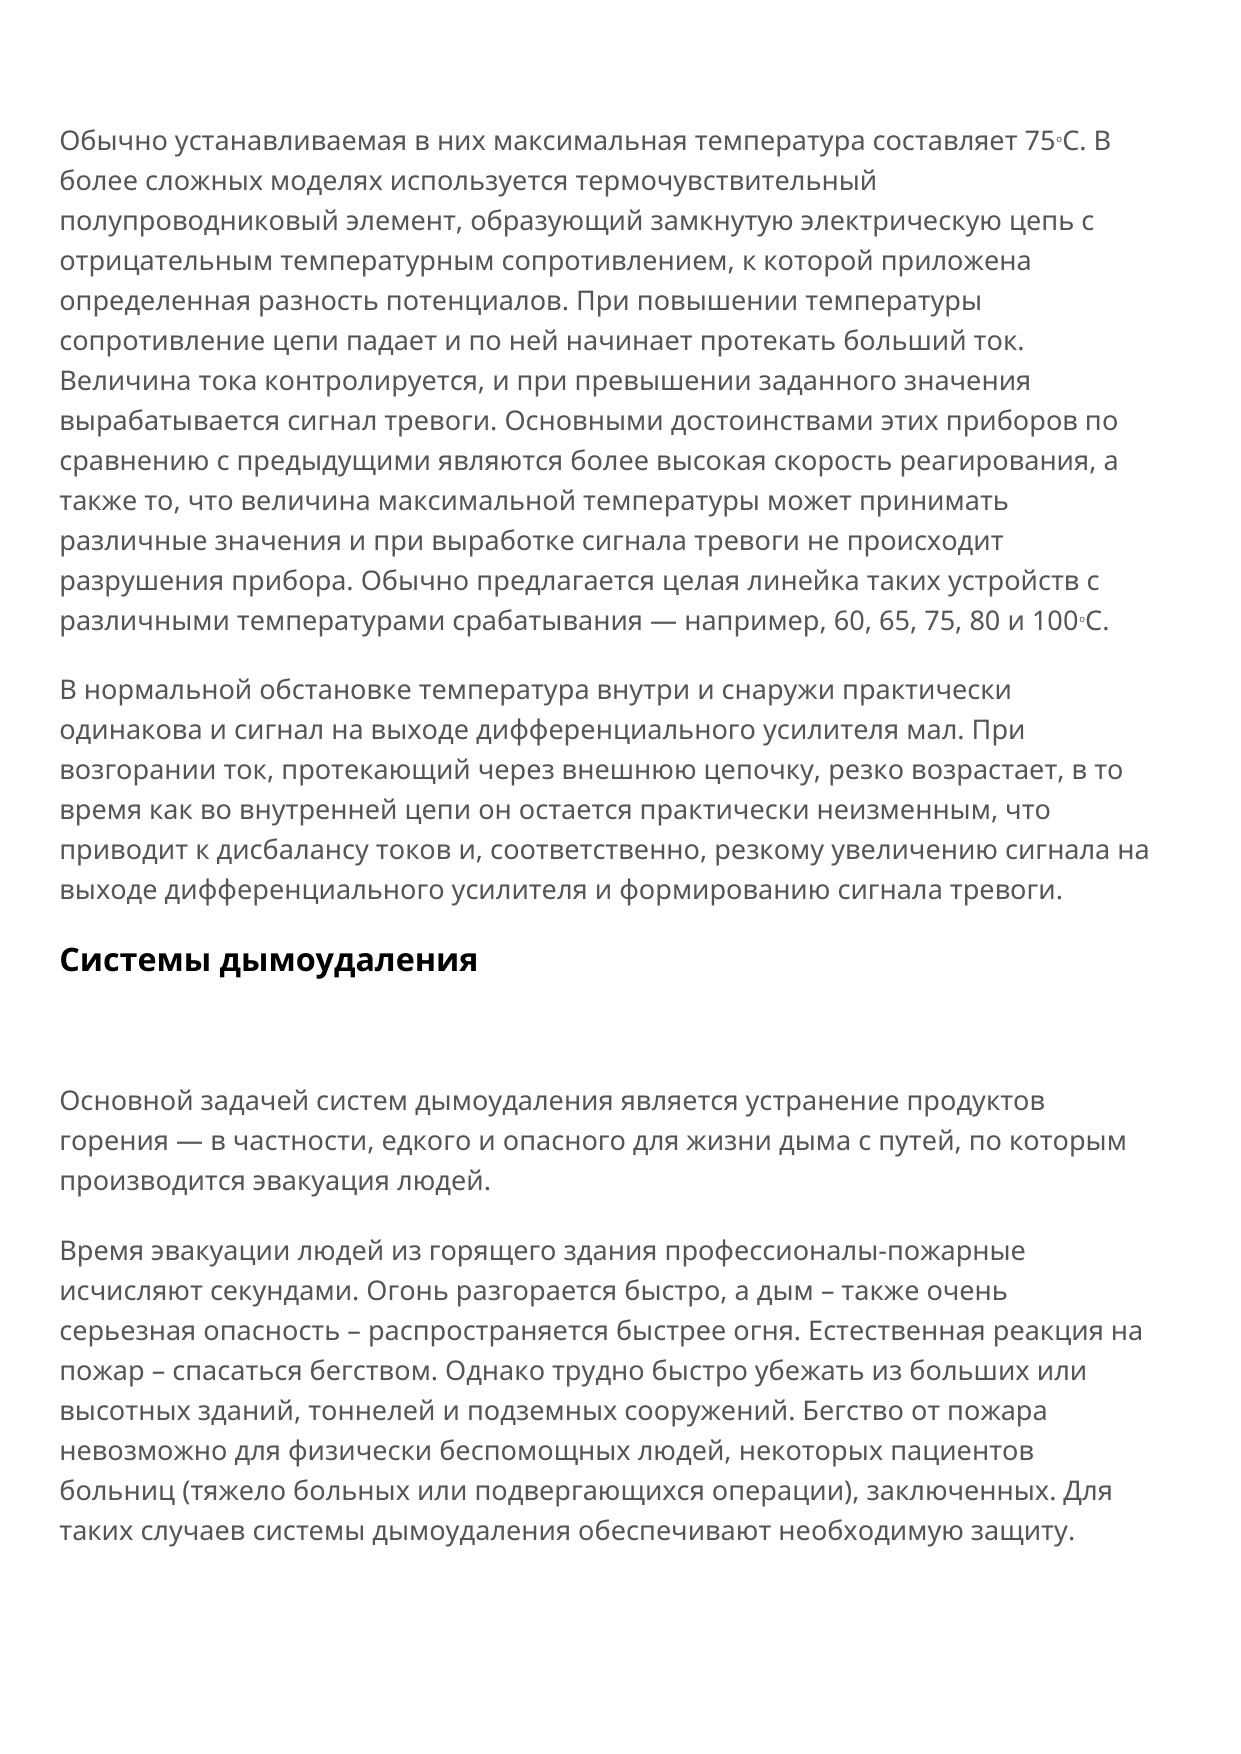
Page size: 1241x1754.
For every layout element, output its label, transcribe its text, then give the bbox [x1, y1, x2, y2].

text Основной задачей систем дымоудаления является устранение продуктов горения — в частности, едкого и опасного для жизни дыма с путей, по которым производится эвакуация людей. [59, 1079, 1152, 1199]
text Обычно устанавливаемая в них максимальная температура составляет 75оС. В более сложных моделях используется термочувствительный полупроводниковый элемент, образующий замкнутую электрическую цепь с отрицательным температурным сопротивлением, к которой приложена определенная разность потенциалов. При повышении температуры сопротивление цепи падает и по ней начинает протекать больший ток. Величина тока контролируется, и при превышении заданного значения вырабатывается сигнал тревоги. Основными достоинствами этих приборов по сравнению с предыдущими являются более высокая скорость реагирования, а также то, что величина максимальной температуры может принимать различные значения и при выработке сигнала тревоги не происходит разрушения прибора. Обычно предлагается целая линейка таких устройств с различными температурами срабатывания — например, 60, 65, 75, 80 и 100оС. [59, 118, 1152, 638]
text Системы дымоудаления [59, 936, 1152, 980]
text Время эвакуации людей из горящего здания профессионалы-пожарные исчисляют секундами. Огонь разгорается быстро, а дым – также очень серьезная опасность – распространяется быстрее огня. Естественная реакция на пожар – спасаться бегством. Однако трудно быстро убежать из больших или высотных зданий, тоннелей и подземных сооружений. Бегство от пожара невозможно для физически беспомощных людей, некоторых пациентов больниц (тяжело больных или подвергающихся операции), заключенных. Для таких случаев системы дымоудаления обеспечивают необходимую защиту. [59, 1228, 1152, 1548]
text В нормальной обстановке температура внутри и снаружи практически одинакова и сигнал на выходе дифференциального усилителя мал. При возгорании ток, протекающий через внешнюю цепочку, резко возрастает, в то время как во внутренней цепи он остается практически неизменным, что приводит к дисбалансу токов и, соответственно, резкому увеличению сигнала на выходе дифференциального усилителя и формированию сигнала тревоги. [59, 667, 1152, 907]
